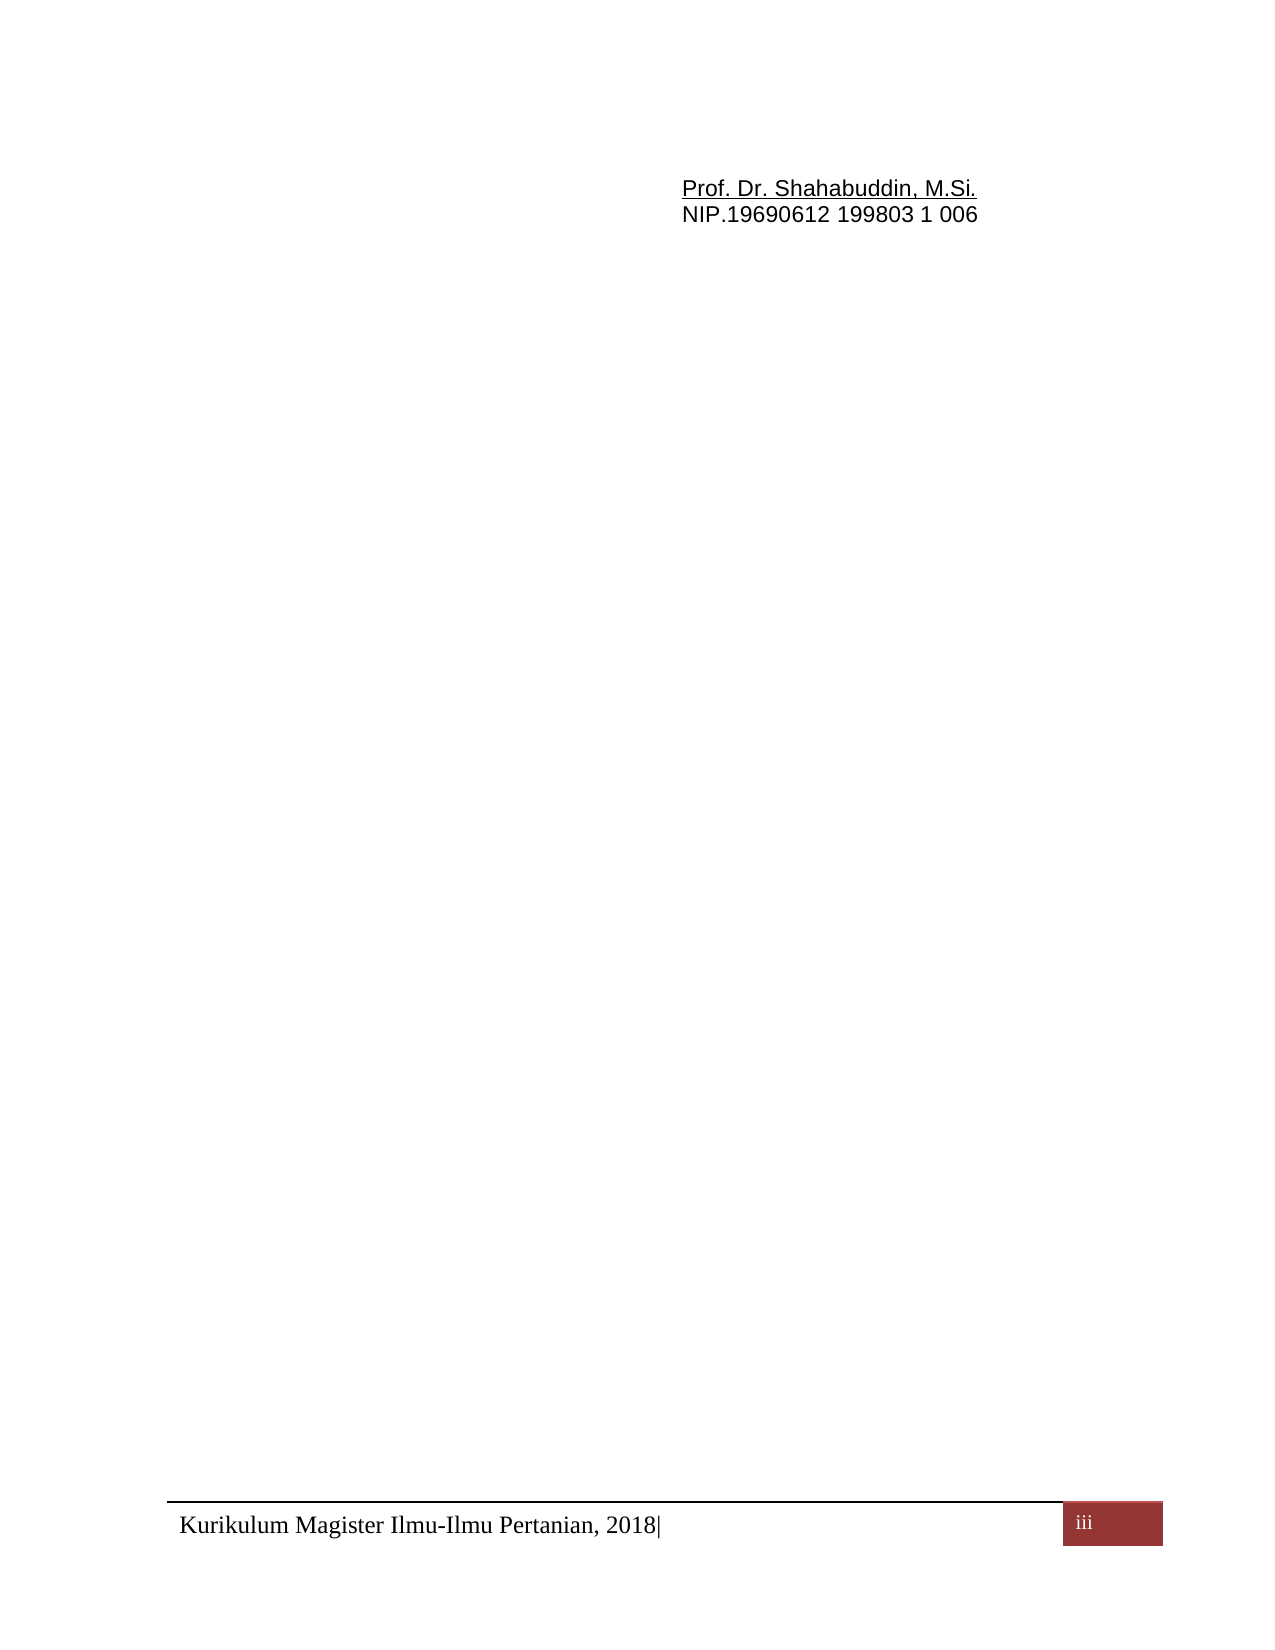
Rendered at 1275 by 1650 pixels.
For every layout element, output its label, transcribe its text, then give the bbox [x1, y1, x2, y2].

text Prof. Dr. Shahabuddin, M.Si. NIP.19690612 199803 1 006 [682, 175, 1006, 228]
